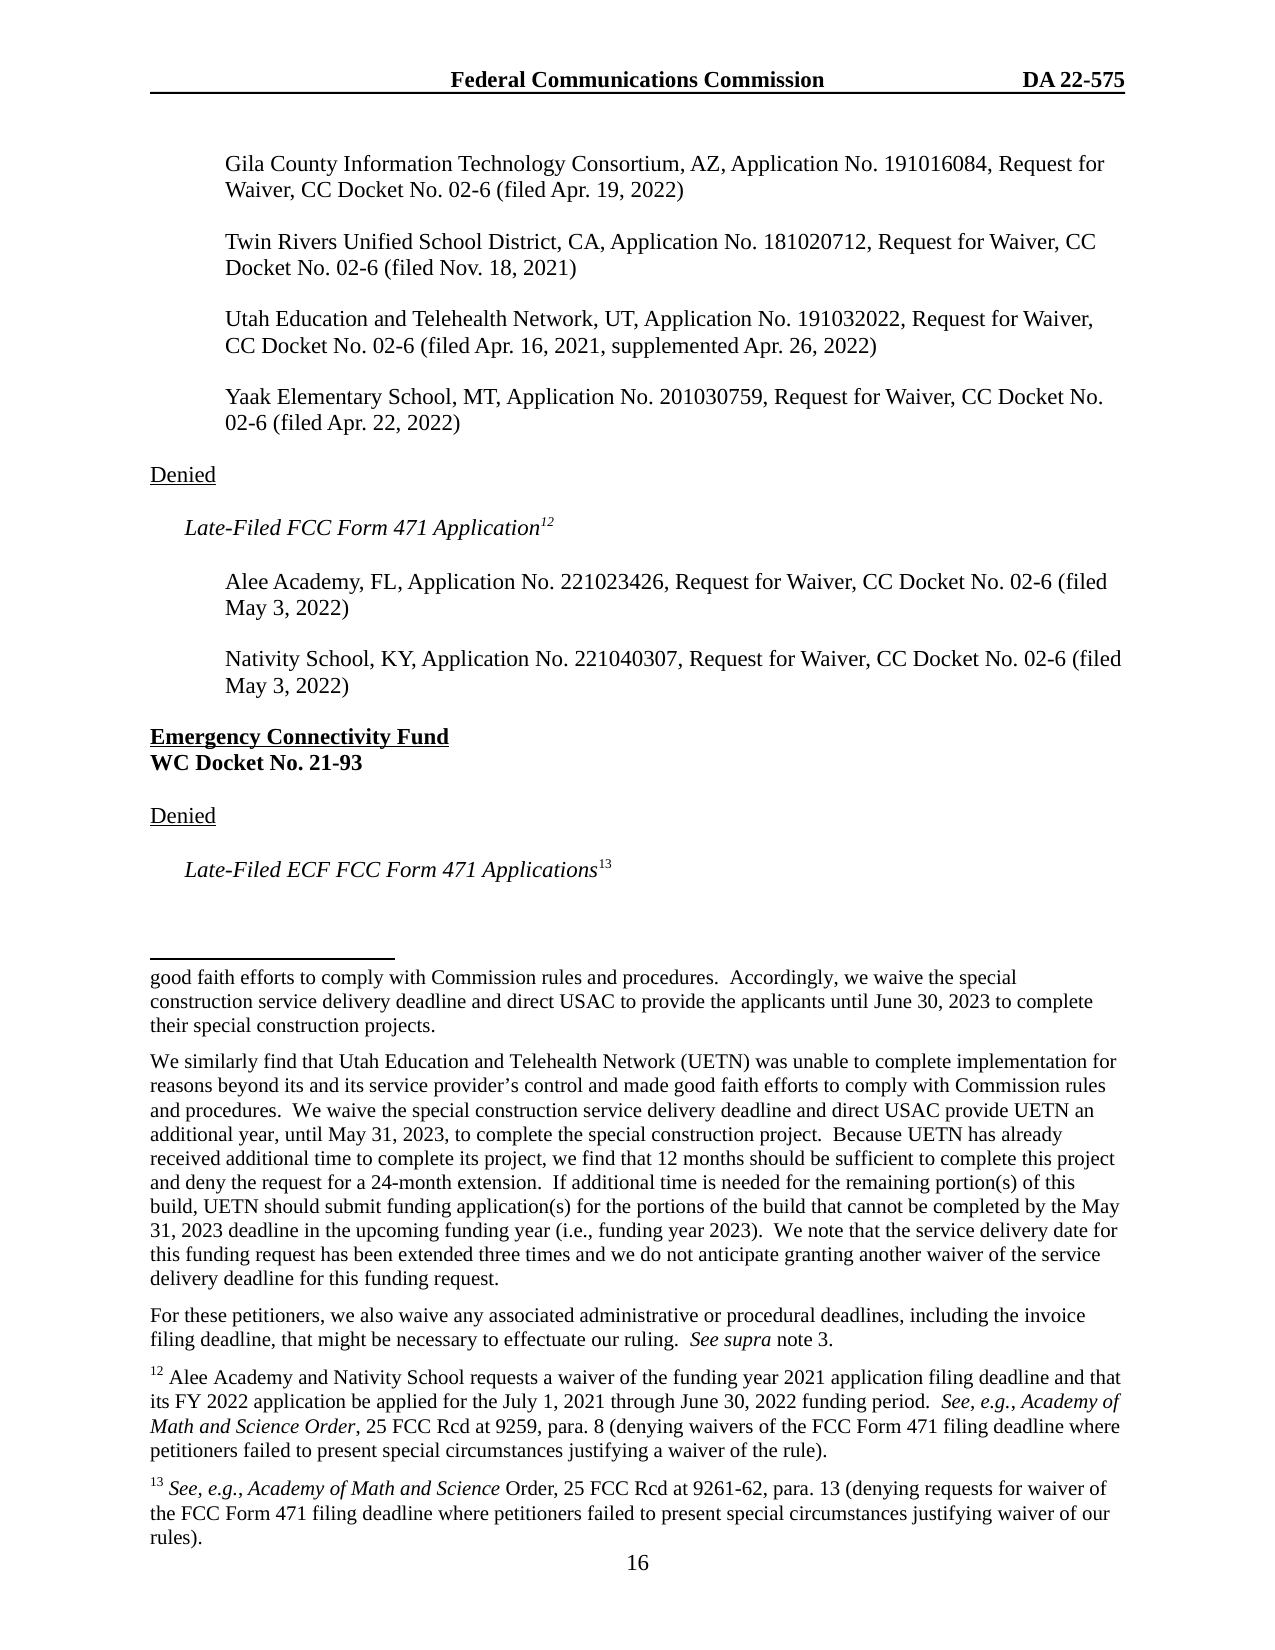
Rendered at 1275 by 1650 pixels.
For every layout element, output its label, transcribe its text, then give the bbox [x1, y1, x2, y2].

text Emergency Connectivity Fund [150, 723, 1125, 749]
text Nativity School, KY, Application No. 221040307, Request for Waiver, CC Docket No. 02-6 (filed May 3, 2022) [225, 645, 1125, 698]
text Denied [150, 802, 1125, 828]
text Alee Academy, FL, Application No. 221023426, Request for Waiver, CC Docket No. 02-6 (filed May 3, 2022) [225, 568, 1125, 620]
text Twin Rivers Unified School District, CA, Application No. 181020712, Request for Waiver, CC Docket No. 02-6 (filed Nov. 18, 2021) [225, 228, 1125, 280]
text Late-Filed ECF FCC Form 471 Applications [150, 856, 1125, 882]
text Denied [150, 461, 1125, 487]
text WC Docket No. 21-93 [150, 749, 1125, 776]
text Yaak Elementary School, MT, Application No. 201030759, Request for Waiver, CC Docket No. 02-6 (filed Apr. 22, 2022) [225, 383, 1125, 436]
text Late-Filed FCC Form 471 Application [150, 514, 1125, 541]
text Utah Education and Telehealth Network, UT, Application No. 191032022, Request for Waiver, CC Docket No. 02-6 (filed Apr. 16, 2021, supplemented Apr. 26, 2022) [225, 305, 1125, 358]
text Gila County Information Technology Consortium, AZ, Application No. 191016084, Request for Waiver, CC Docket No. 02-6 (filed Apr. 19, 2022) [225, 150, 1125, 203]
